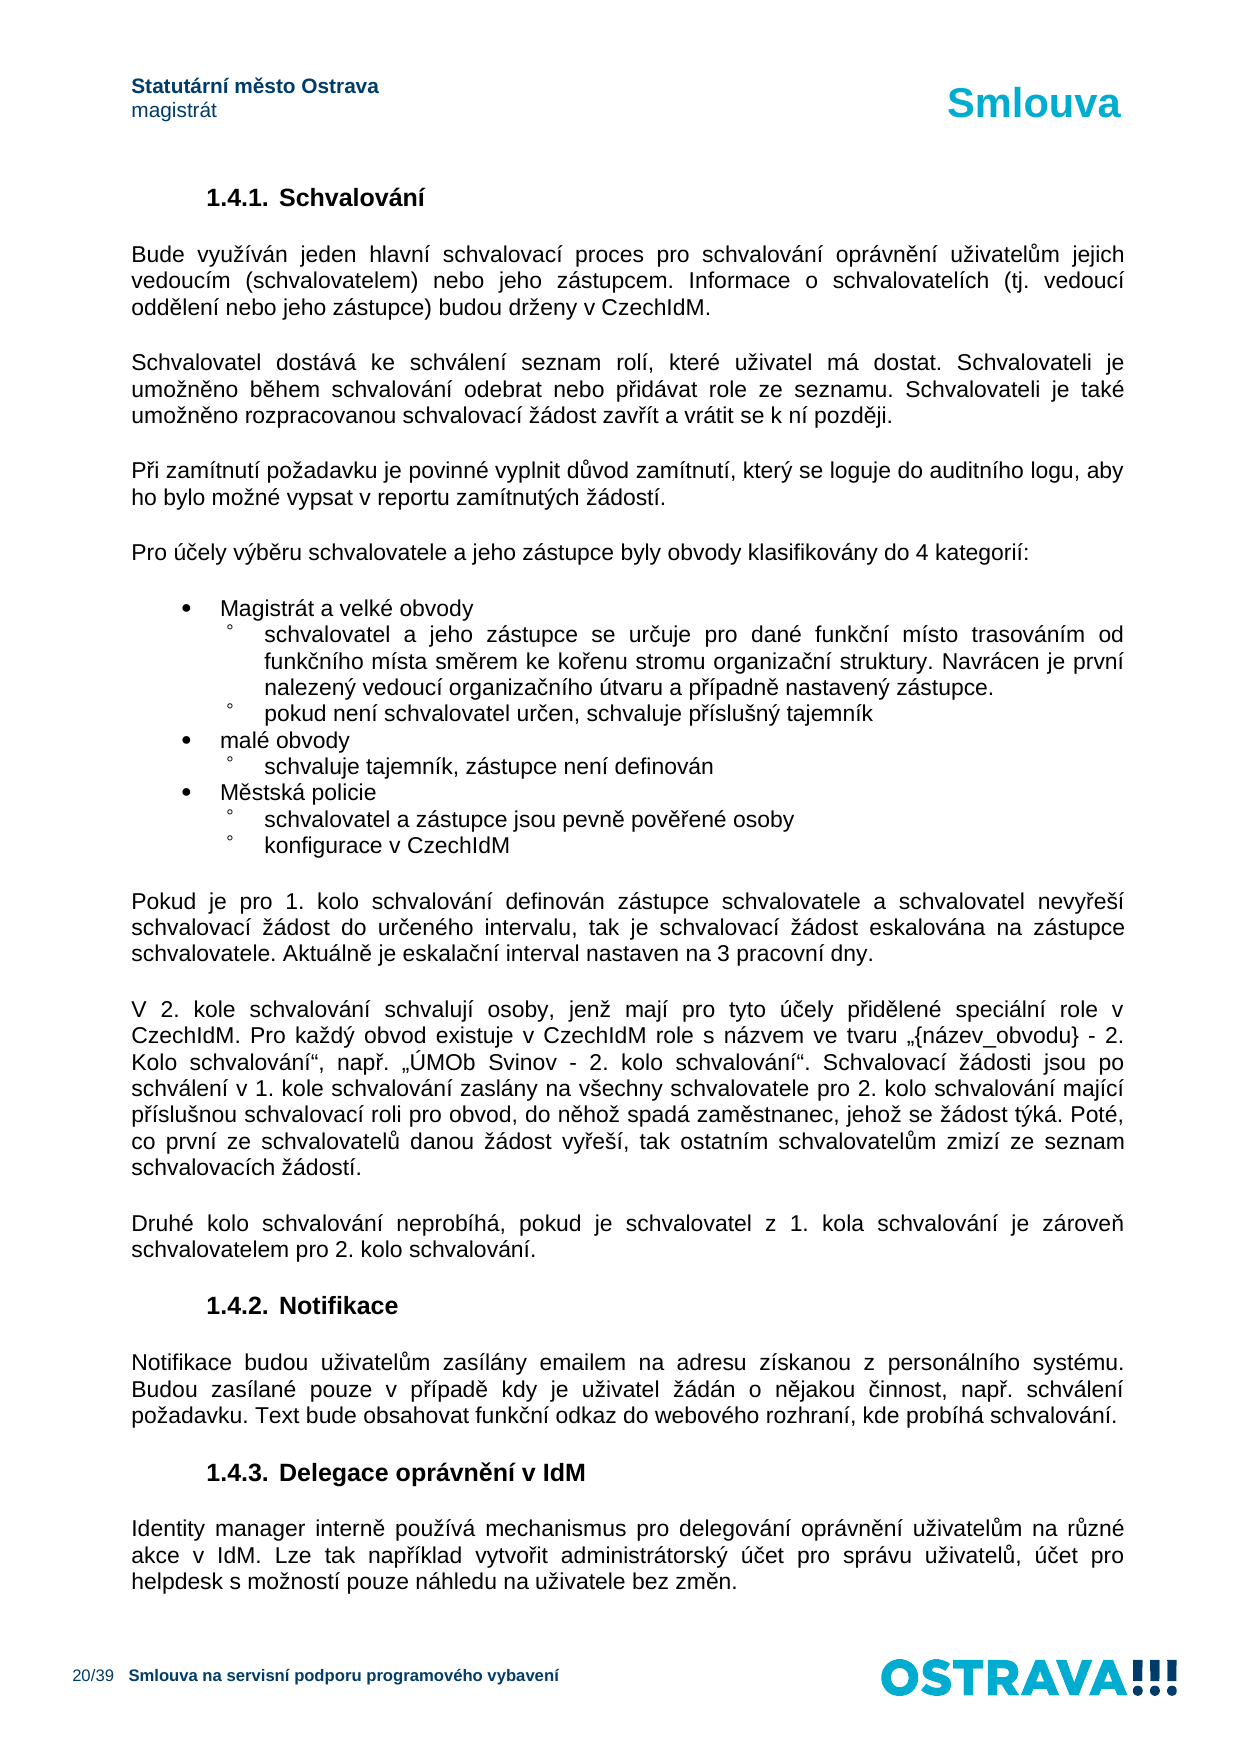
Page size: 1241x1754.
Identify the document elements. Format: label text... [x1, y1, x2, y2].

list Městská policie [182, 779, 1125, 806]
list schvalovatel a jeho zástupce se určuje pro dané funkční místo trasováním od funkčního místa směrem ke kořenu stromu organizační struktury. Navrácen je první nalezený vedoucí organizačního útvaru a případně nastavený zástupce. [227, 621, 1125, 700]
list schvaluje tajemník, zástupce není definován [227, 753, 1125, 779]
list pokud není schvalovatel určen, schvaluje příslušný tajemník [227, 700, 1125, 727]
text V 2. kole schvalování schvalují osoby, jenž mají pro tyto účely přidělené speciální role v CzechIdM. Pro každý obvod existuje v CzechIdM role s názvem ve tvaru „{název_obvodu} - 2. Kolo schvalování“, např. „ÚMOb Svinov - 2. kolo schvalování“. Schvalovací žádosti jsou po schválení v 1. kole schvalování zaslány na všechny schvalovatele pro 2. kolo schvalování mající příslušnou schvalovací roli pro obvod, do něhož spadá zaměstnanec, jehož se žádost týká. Poté, co první ze schvalovatelů danou žádost vyřeší, tak ostatním schvalovatelům zmizí ze seznam schvalovacích žádostí. [131, 996, 1125, 1180]
text Bude využíván jeden hlavní schvalovací proces pro schvalování oprávnění uživatelům jejich vedoucím (schvalovatelem) nebo jeho zástupcem. Informace o schvalovatelích (tj. vedoucí oddělení nebo jeho zástupce) budou drženy v CzechIdM. [131, 241, 1125, 320]
subtitle Schvalování [206, 183, 1125, 212]
text Pro účely výběru schvalovatele a jeho zástupce byly obvody klasifikovány do 4 kategorií: [131, 539, 1125, 566]
text Notifikace budou uživatelům zasílány emailem na adresu získanou z personálního systému. Budou zasílané pouze v případě kdy je uživatel žádán o nějakou činnost, např. schválení požadavku. Text bude obsahovat funkční odkaz do webového rozhraní, kde probíhá schvalování. [131, 1349, 1125, 1428]
subtitle Notifikace [206, 1291, 1125, 1320]
list schvalovatel a zástupce jsou pevně pověřené osoby [227, 806, 1125, 832]
list malé obvody [182, 727, 1125, 753]
list Magistrát a velké obvody [182, 595, 1125, 621]
picture [881, 1659, 1177, 1696]
text Schvalovatel dostává ke schválení seznam rolí, které uživatel má dostat. Schvalovateli je umožněno během schvalování odebrat nebo přidávat role ze seznamu. Schvalovateli je také umožněno rozpracovanou schvalovací žádost zavřít a vrátit se k ní později. [131, 349, 1125, 428]
text Pokud je pro 1. kolo schvalování definován zástupce schvalovatele a schvalovatel nevyřeší schvalovací žádost do určeného intervalu, tak je schvalovací žádost eskalována na zástupce schvalovatele. Aktuálně je eskalační interval nastaven na 3 pracovní dny. [131, 888, 1125, 967]
text Druhé kolo schvalování neprobíhá, pokud je schvalovatel z 1. kola schvalování je zároveň schvalovatelem pro 2. kolo schvalování. [131, 1209, 1125, 1262]
text Identity manager interně používá mechanismus pro delegování oprávnění uživatelům na různé akce v IdM. Lze tak například vytvořit administrátorský účet pro správu uživatelů, účet pro helpdesk s možností pouze náhledu na uživatele bez změn. [131, 1515, 1125, 1594]
subtitle Delegace oprávnění v IdM [206, 1457, 1125, 1486]
list konfigurace v CzechIdM [227, 832, 1125, 858]
text Při zamítnutí požadavku je povinné vyplnit důvod zamítnutí, který se loguje do auditního logu, aby ho bylo možné vypsat v reportu zamítnutých žádostí. [131, 457, 1125, 510]
